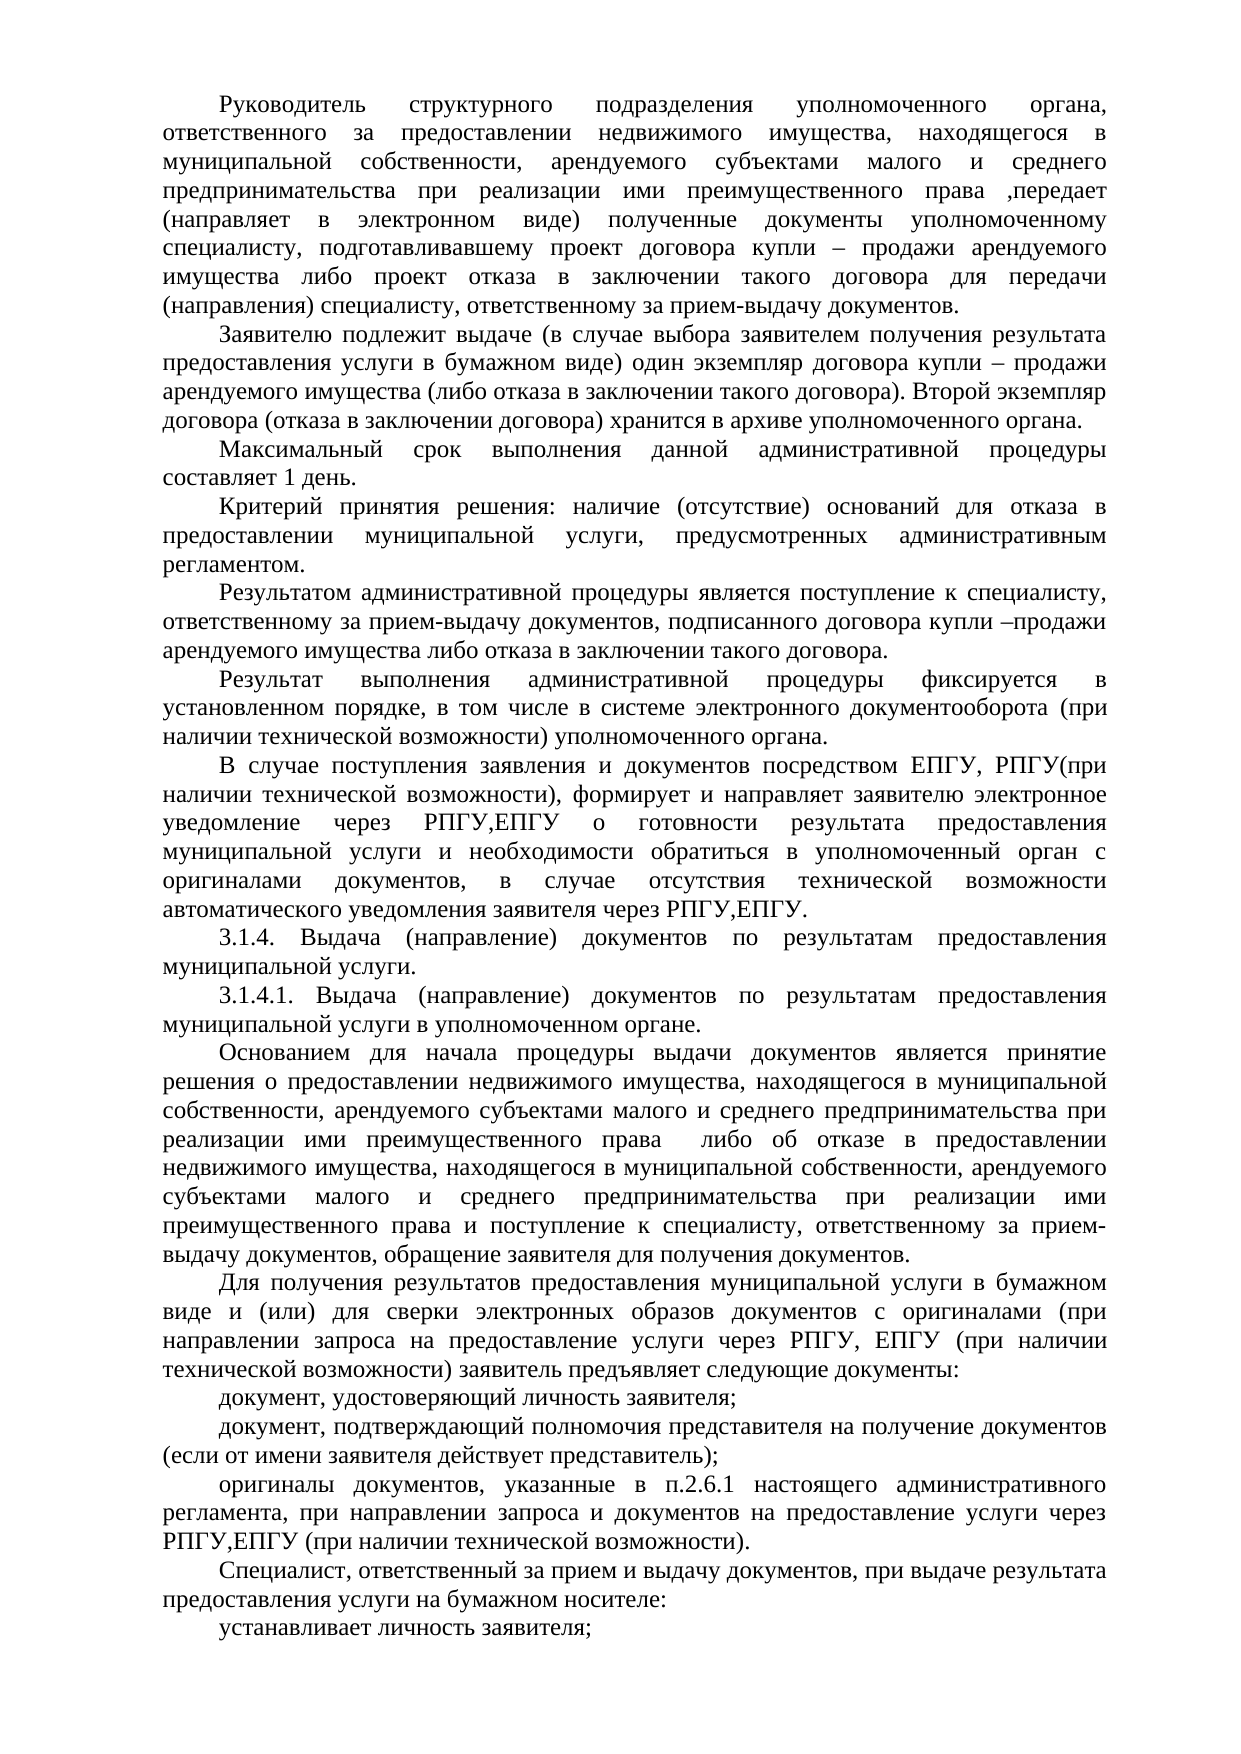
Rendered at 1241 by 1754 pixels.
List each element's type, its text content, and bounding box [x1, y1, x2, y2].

text Максимальный срок выполнения данной административной процедуры составляет 1 день. [162, 434, 1107, 491]
text 3.1.4. Выдача (направление) документов по результатам предоставления муниципальной услуги. [162, 922, 1107, 980]
text Заявителю подлежит выдаче (в случае выбора заявителем получения результата предоставления услуги в бумажном виде) один экземпляр договора купли – продажи арендуемого имущества (либо отказа в заключении такого договора). Второй экземпляр договора (отказа в заключении договора) хранится в архиве уполномоченного органа. [162, 319, 1107, 434]
text Результат выполнения административной процедуры фиксируется в установленном порядке, в том числе в системе электронного документооборота (при наличии технической возможности) уполномоченного органа. [162, 664, 1107, 750]
text Руководитель структурного подразделения уполномоченного органа, ответственного за предоставлении недвижимого имущества, находящегося в муниципальной собственности, арендуемого субъектами малого и среднего предпринимательства при реализации ими преимущественного права ,передает (направляет в электронном виде) полученные документы уполномоченному специалисту, подготавливавшему проект договора купли – продажи арендуемого имущества либо проект отказа в заключении такого договора для передачи (направления) специалисту, ответственному за прием-выдачу документов. [162, 89, 1107, 319]
text устанавливает личность заявителя; [162, 1612, 1107, 1641]
text документ, удостоверяющий личность заявителя; [162, 1382, 1107, 1411]
text Специалист, ответственный за прием и выдачу документов, при выдаче результата предоставления услуги на бумажном носителе: [162, 1555, 1107, 1612]
text оригиналы документов, указанные в п.2.6.1 настоящего административного регламента, при направлении запроса и документов на предоставление услуги через РПГУ,ЕПГУ (при наличии технической возможности). [162, 1469, 1107, 1555]
text Для получения результатов предоставления муниципальной услуги в бумажном виде и (или) для сверки электронных образов документов с оригиналами (при направлении запроса на предоставление услуги через РПГУ, ЕПГУ (при наличии технической возможности) заявитель предъявляет следующие документы: [162, 1267, 1107, 1382]
text Результатом административной процедуры является поступление к специалисту, ответственному за прием-выдачу документов, подписанного договора купли –продажи арендуемого имущества либо отказа в заключении такого договора. [162, 577, 1107, 664]
text Критерий принятия решения: наличие (отсутствие) оснований для отказа в предоставлении муниципальной услуги, предусмотренных административным регламентом. [162, 491, 1107, 577]
text документ, подтверждающий полномочия представителя на получение документов (если от имени заявителя действует представитель); [162, 1411, 1107, 1469]
text Основанием для начала процедуры выдачи документов является принятие решения о предоставлении недвижимого имущества, находящегося в муниципальной собственности, арендуемого субъектами малого и среднего предпринимательства при реализации ими преимущественного права либо об отказе в предоставлении недвижимого имущества, находящегося в муниципальной собственности, арендуемого субъектами малого и среднего предпринимательства при реализации ими преимущественного права и поступление к специалисту, ответственному за прием-выдачу документов, обращение заявителя для получения документов. [162, 1037, 1107, 1267]
text 3.1.4.1. Выдача (направление) документов по результатам предоставления муниципальной услуги в уполномоченном органе. [162, 980, 1107, 1037]
text В случае поступления заявления и документов посредством ЕПГУ, РПГУ(при наличии технической возможности), формирует и направляет заявителю электронное уведомление через РПГУ,ЕПГУ о готовности результата предоставления муниципальной услуги и необходимости обратиться в уполномоченный орган с оригиналами документов, в случае отсутствия технической возможности автоматического уведомления заявителя через РПГУ,ЕПГУ. [162, 750, 1107, 922]
